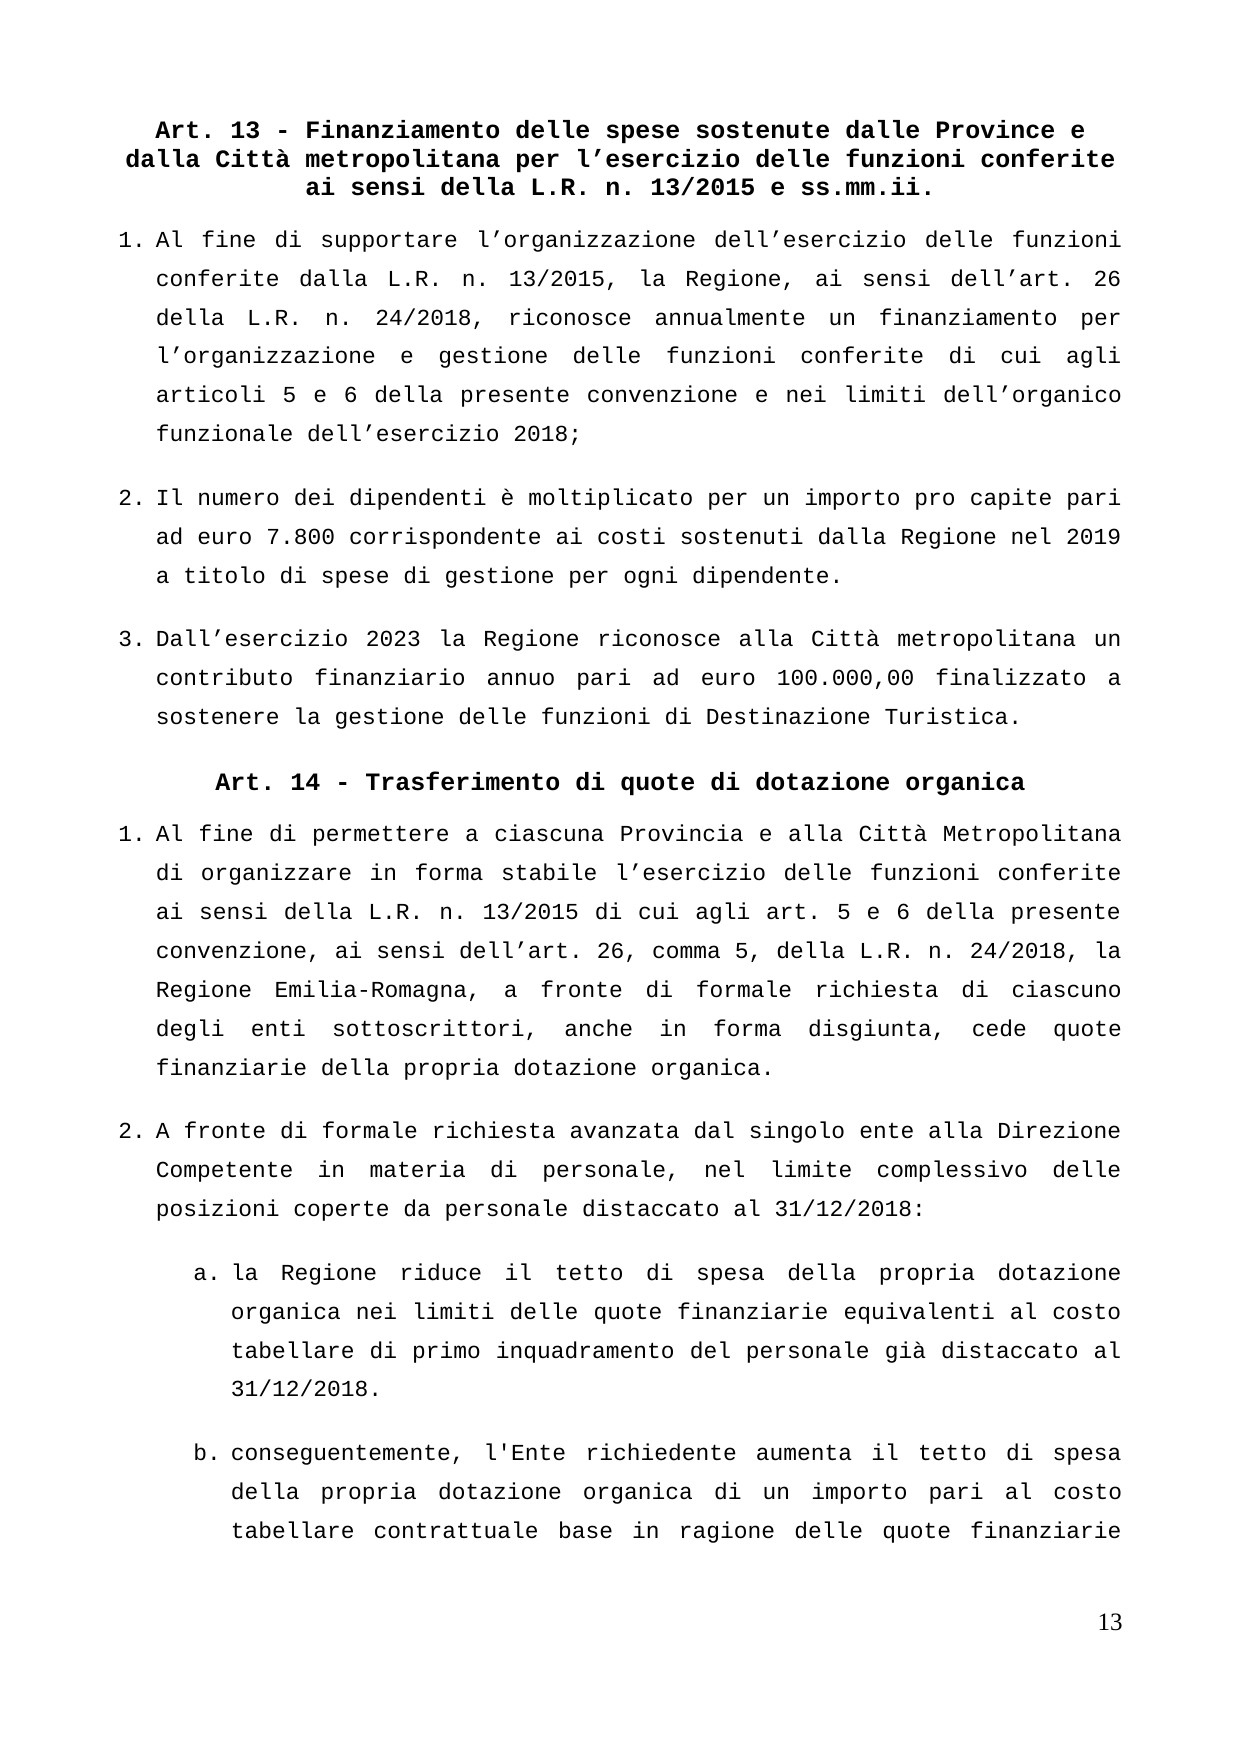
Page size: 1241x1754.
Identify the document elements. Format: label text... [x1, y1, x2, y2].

list Dall’esercizio 2023 la Regione riconosce alla Città metropolitana un contributo finanziario annuo pari ad euro 100.000,00 finalizzato a sostenere la gestione delle funzioni di Destinazione Turistica. [118, 628, 1122, 731]
subtitle Art. 13 - Finanziamento delle spese sostenute dalle Province e dalla Città metropolitana per l’esercizio delle funzioni conferite ai sensi della L.R. n. 13/2015 e ss.mm.ii. [118, 118, 1122, 203]
list la Regione riduce il tetto di spesa della propria dotazione organica nei limiti delle quote finanziarie equivalenti al costo tabellare di primo inquadramento del personale già distaccato al 31/12/2018. [193, 1261, 1122, 1404]
list Al fine di permettere a ciascuna Provincia e alla Città Metropolitana di organizzare in forma stabile l’esercizio delle funzioni conferite ai sensi della L.R. n. 13/2015 di cui agli art. 5 e 6 della presente convenzione, ai sensi dell’art. 26, comma 5, della L.R. n. 24/2018, la Regione Emilia-Romagna, a fronte di formale richiesta di ciascuno degli enti sottoscrittori, anche in forma disgiunta, cede quote finanziarie della propria dotazione organica. [118, 823, 1122, 1082]
list A fronte di formale richiesta avanzata dal singolo ente alla Direzione Competente in materia di personale, nel limite complessivo delle posizioni coperte da personale distaccato al 31/12/2018: [118, 1120, 1122, 1223]
list Il numero dei dipendenti è moltiplicato per un importo pro capite pari ad euro 7.800 corrispondente ai costi sostenuti dalla Regione nel 2019 a titolo di spese di gestione per ogni dipendente. [118, 486, 1122, 590]
list Al fine di supportare l’organizzazione dell’esercizio delle funzioni conferite dalla L.R. n. 13/2015, la Regione, ai sensi dell’art. 26 della L.R. n. 24/2018, riconosce annualmente un finanziamento per l’organizzazione e gestione delle funzioni conferite di cui agli articoli 5 e 6 della presente convenzione e nei limiti dell’organico funzionale dell’esercizio 2018; [118, 228, 1122, 448]
subtitle Art. 14 - Trasferimento di quote di dotazione organica [118, 769, 1122, 798]
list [193, 1442, 1122, 1545]
